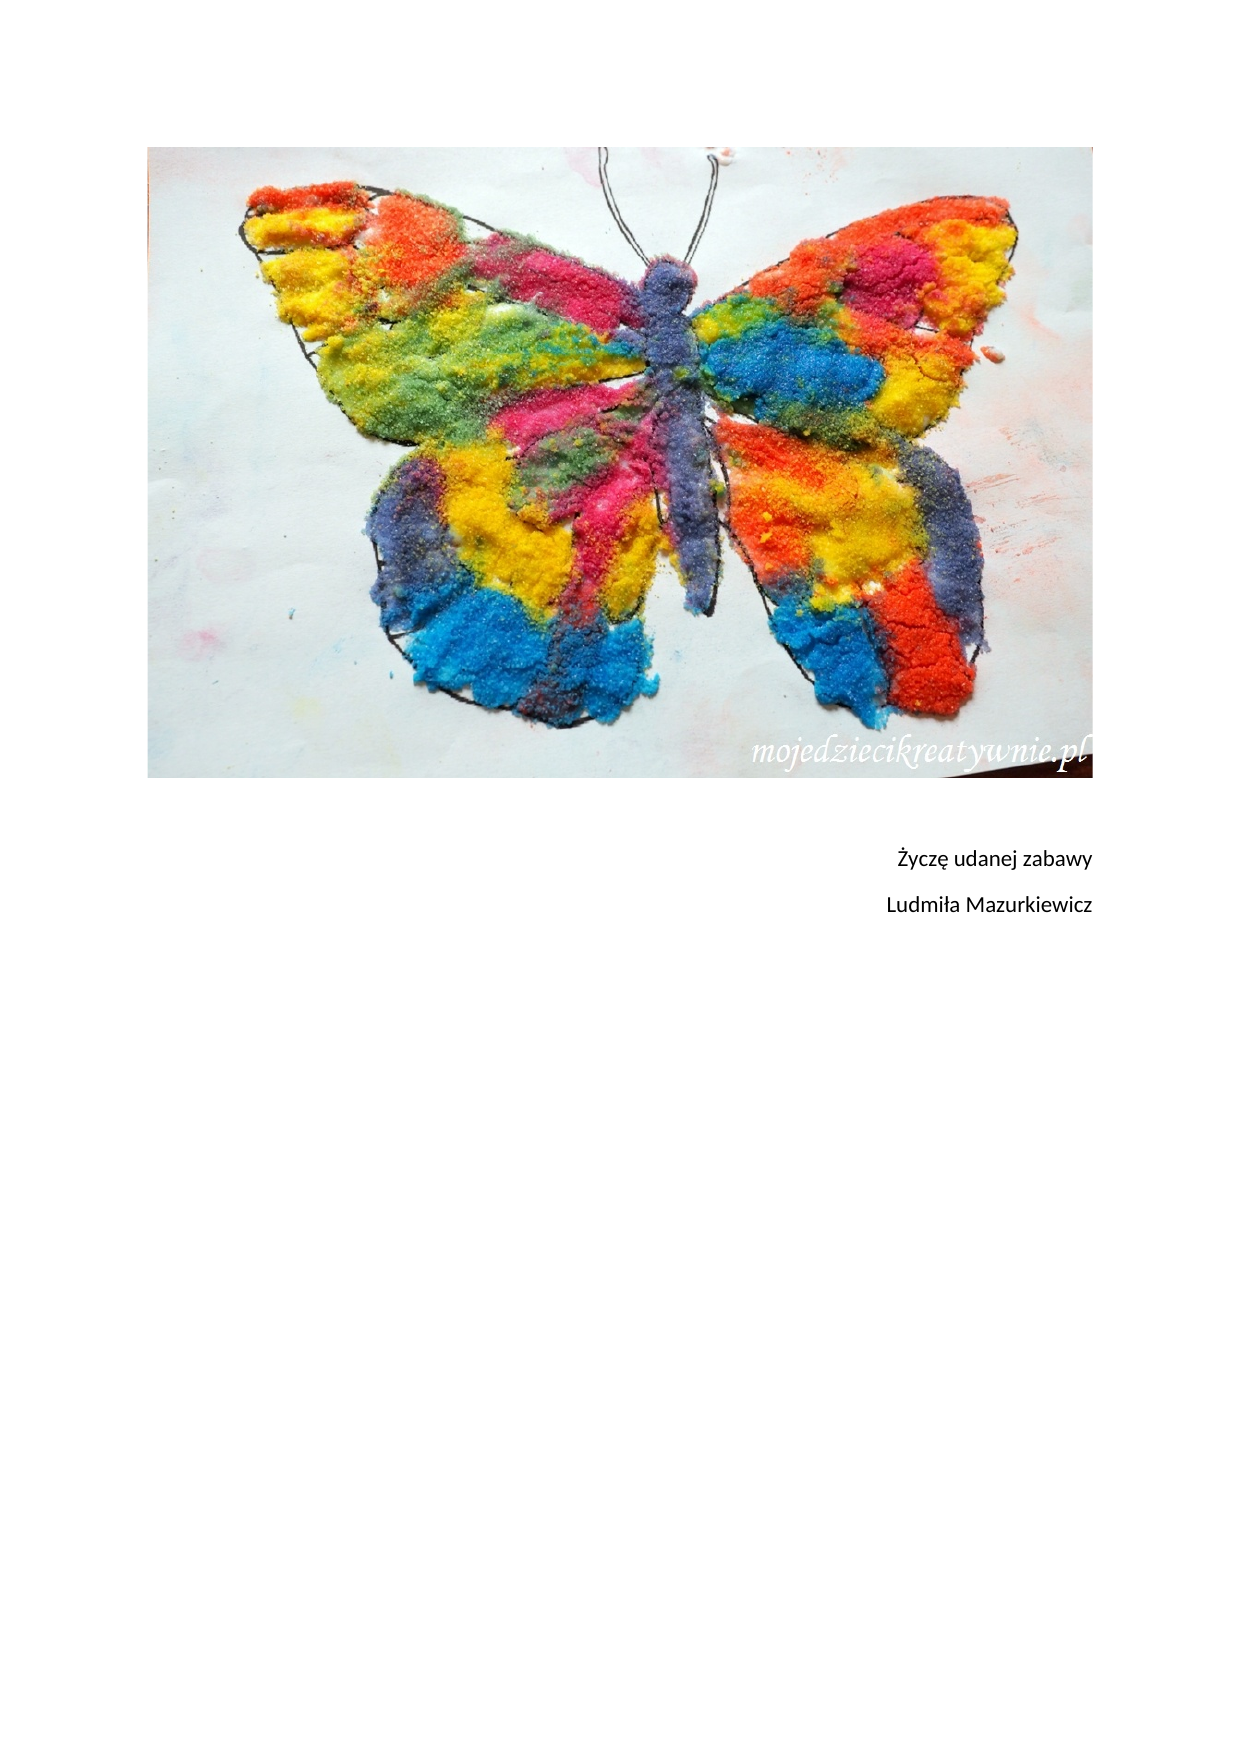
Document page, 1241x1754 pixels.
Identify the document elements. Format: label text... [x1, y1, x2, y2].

text Życzę udanej zabawy [148, 844, 1093, 872]
picture [147, 147, 1093, 778]
text Ludmiła Mazurkiewicz [148, 891, 1093, 918]
